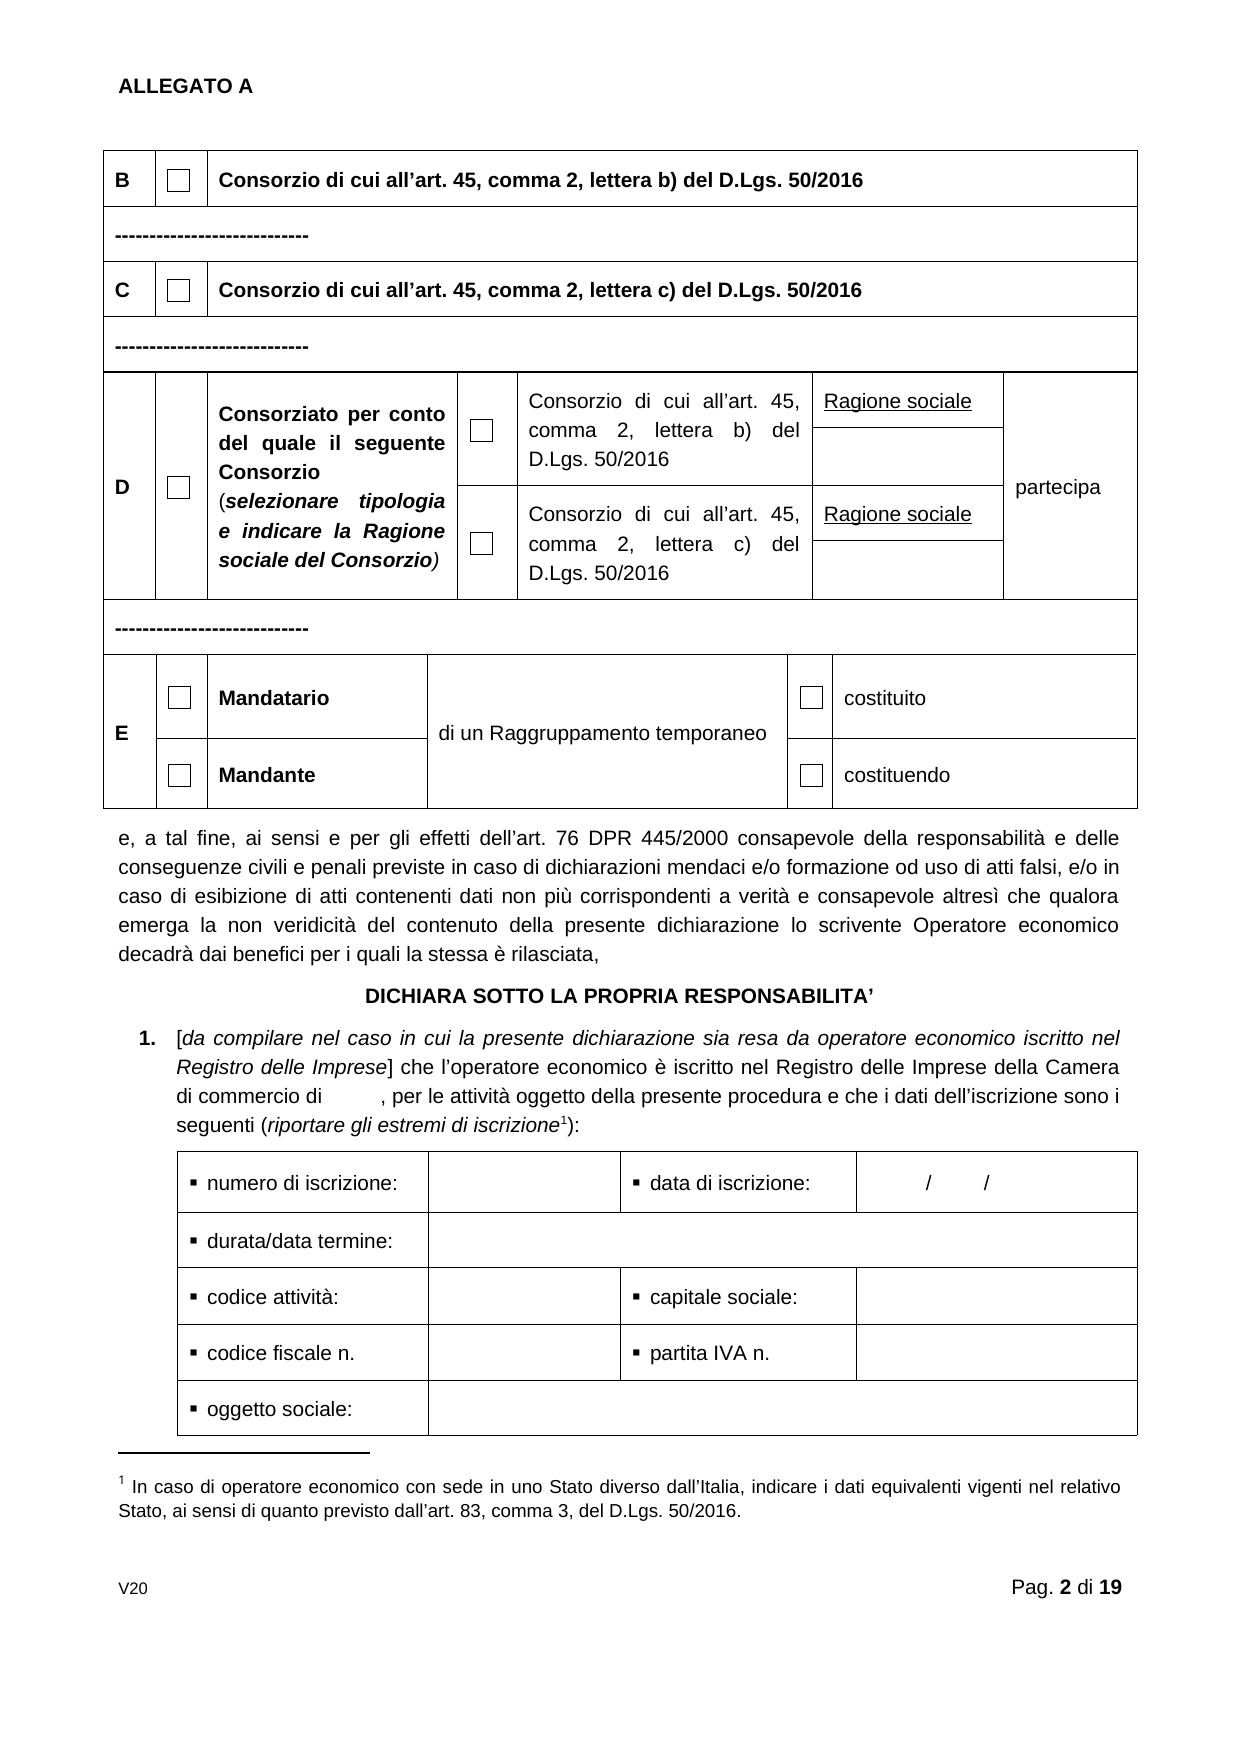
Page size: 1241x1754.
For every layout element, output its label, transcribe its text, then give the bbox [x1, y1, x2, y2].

list [da compilare nel caso in cui la presente dichiarazione sia resa da operatore economico iscritto nel Registro delle Imprese] che l’operatore economico è iscritto nel Registro delle Imprese della Camera di commercio di , per le attività oggetto della presente procedura e che i dati dell’iscrizione sono i seguenti (riportare gli estremi di iscrizione): [139, 1022, 1121, 1138]
table_cell [458, 373, 517, 485]
table_cell [788, 739, 832, 808]
table_cell capitale sociale: [621, 1268, 856, 1323]
table_cell Consorzio di cui all’art. 45, comma 2, lettera c) del D.Lgs. 50/2016 [518, 486, 812, 598]
table_cell Mandatario [208, 655, 427, 738]
table_cell costituito [833, 654, 1137, 738]
table_cell D [104, 373, 155, 598]
table_cell oggetto sociale: [178, 1381, 428, 1435]
table_cell Ragione sociale [813, 373, 1003, 427]
table_cell ---------------------------- [104, 600, 1137, 654]
table_cell partita IVA n. [621, 1325, 856, 1380]
table_header [429, 1152, 620, 1212]
table_cell [429, 1268, 620, 1323]
table_header / / [857, 1152, 1137, 1212]
table_cell Consorziato per conto del quale il seguente Consorzio (selezionare tipologia e indicare la Ragione sociale del Consorzio) [208, 373, 457, 598]
table_cell [156, 151, 207, 206]
table_cell [429, 1213, 1137, 1267]
table_header data di iscrizione: [621, 1152, 856, 1212]
table_cell [813, 428, 1003, 485]
table_cell [429, 1381, 1137, 1435]
table_cell B [104, 151, 155, 206]
table_cell [156, 373, 207, 598]
table_cell [157, 739, 207, 808]
text e, a tal fine, ai sensi e per gli effetti dell’art. 76 DPR 445/2000 consapevole della responsabilità e delle conseguenze civili e penali previste in caso di dichiarazioni mendaci e/o formazione od uso di atti falsi, e/o in caso di esibizione di atti contenenti dati non più corrispondenti a verità e consapevole altresì che qualora emerga la non veridicità del contenuto della presente dichiarazione lo scrivente Operatore economico decadrà dai benefici per i quali la stessa è rilasciata, [118, 822, 1121, 968]
table_cell Consorzio di cui all’art. 45, comma 2, lettera b) del D.Lgs. 50/2016 [208, 151, 1137, 206]
table_cell [157, 655, 207, 738]
table_cell [429, 1325, 620, 1380]
table_cell ---------------------------- [104, 207, 1137, 261]
table_cell costituendo [833, 738, 1137, 808]
table_cell Consorzio di cui all’art. 45, comma 2, lettera b) del D.Lgs. 50/2016 [518, 373, 812, 485]
table_cell codice fiscale n. [178, 1325, 428, 1380]
table_cell Consorzio di cui all’art. 45, comma 2, lettera c) del D.Lgs. 50/2016 [208, 262, 1137, 316]
table_cell [788, 655, 832, 738]
text DICHIARA SOTTO LA PROPRIA RESPONSABILITA’ [118, 980, 1121, 1009]
table_cell [857, 1325, 1137, 1380]
table_cell codice attività: [178, 1268, 428, 1323]
table_cell Mandante [208, 739, 427, 808]
table_cell partecipa [1004, 373, 1137, 598]
table_cell E [104, 655, 156, 808]
table_cell [458, 486, 517, 598]
table_cell durata/data termine: [178, 1213, 428, 1267]
table_cell C [104, 262, 155, 316]
table_cell [813, 541, 1003, 598]
table_cell Ragione sociale [813, 486, 1003, 540]
table_cell [857, 1268, 1137, 1323]
table_cell di un Raggruppamento temporaneo [428, 655, 787, 808]
table_header numero di iscrizione: [178, 1152, 428, 1212]
table_cell [156, 262, 207, 316]
table_cell ---------------------------- [104, 317, 1137, 371]
